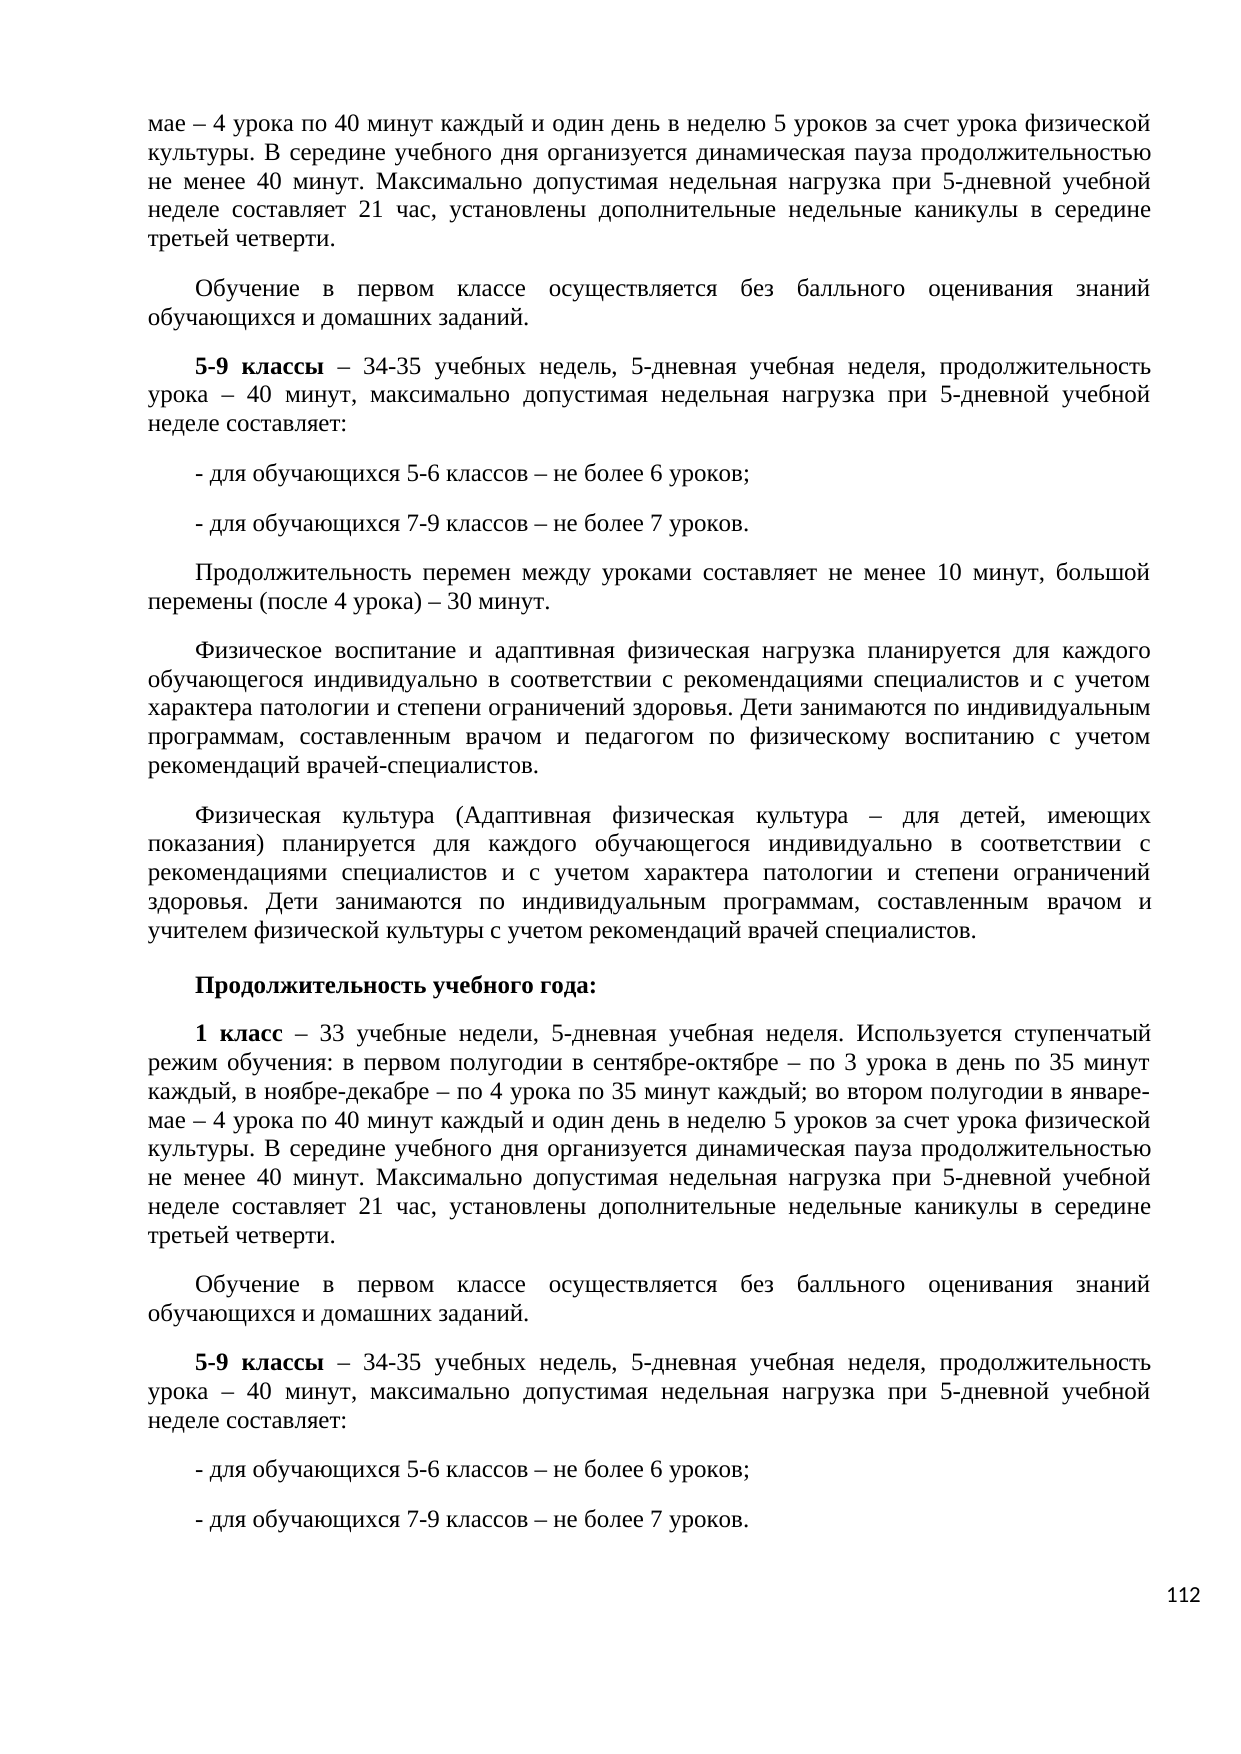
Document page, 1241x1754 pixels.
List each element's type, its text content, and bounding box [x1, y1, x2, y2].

text Обучение в первом классе осуществляется без балльного оценивания знаний обучающихся и домашних заданий. [148, 1269, 1151, 1327]
text 5-9 классы – 34-35 учебных недель, 5-дневная учебная неделя, продолжительность урока – 40 минут, максимально допустимая недельная нагрузка при 5-дневной учебной неделе составляет: [148, 1347, 1152, 1433]
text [148, 108, 1152, 252]
text Обучение в первом классе осуществляется без балльного оценивания знаний обучающихся и домашних заданий. [148, 273, 1151, 331]
list для обучающихся 5-6 классов – не более 6 уроков; [195, 458, 1201, 487]
text Физическая культура (Адаптивная физическая культура – для детей, имеющих показания) планируется для каждого обучающегося индивидуально в соответствии с рекомендациями специалистов и с учетом характера патологии и степени ограничений здоровья. Дети занимаются по индивидуальным программам, составленным врачом и учителем физической культуры с учетом рекомендаций врачей специалистов. [148, 800, 1152, 943]
text Физическое воспитание и адаптивная физическая нагрузка планируется для каждого обучающегося индивидуально в соответствии с рекомендациями специалистов и с учетом характера патологии и степени ограничений здоровья. Дети занимаются по индивидуальным программам, составленным врачом и педагогом по физическому воспитанию с учетом рекомендаций врачей-специалистов. [148, 635, 1152, 779]
list для обучающихся 7-9 классов – не более 7 уроков. [195, 508, 1201, 537]
subtitle Продолжительность учебного года: [195, 970, 1201, 998]
list для обучающихся 5-6 классов – не более 6 уроков; [195, 1454, 1201, 1483]
list для обучающихся 7-9 классов – не более 7 уроков. [195, 1504, 1201, 1533]
text Продолжительность перемен между уроками составляет не менее 10 минут, большой перемены (после 4 урока) – 30 минут. [148, 557, 1151, 615]
text 5-9 классы – 34-35 учебных недель, 5-дневная учебная неделя, продолжительность урока – 40 минут, максимально допустимая недельная нагрузка при 5-дневной учебной неделе составляет: [148, 351, 1152, 437]
